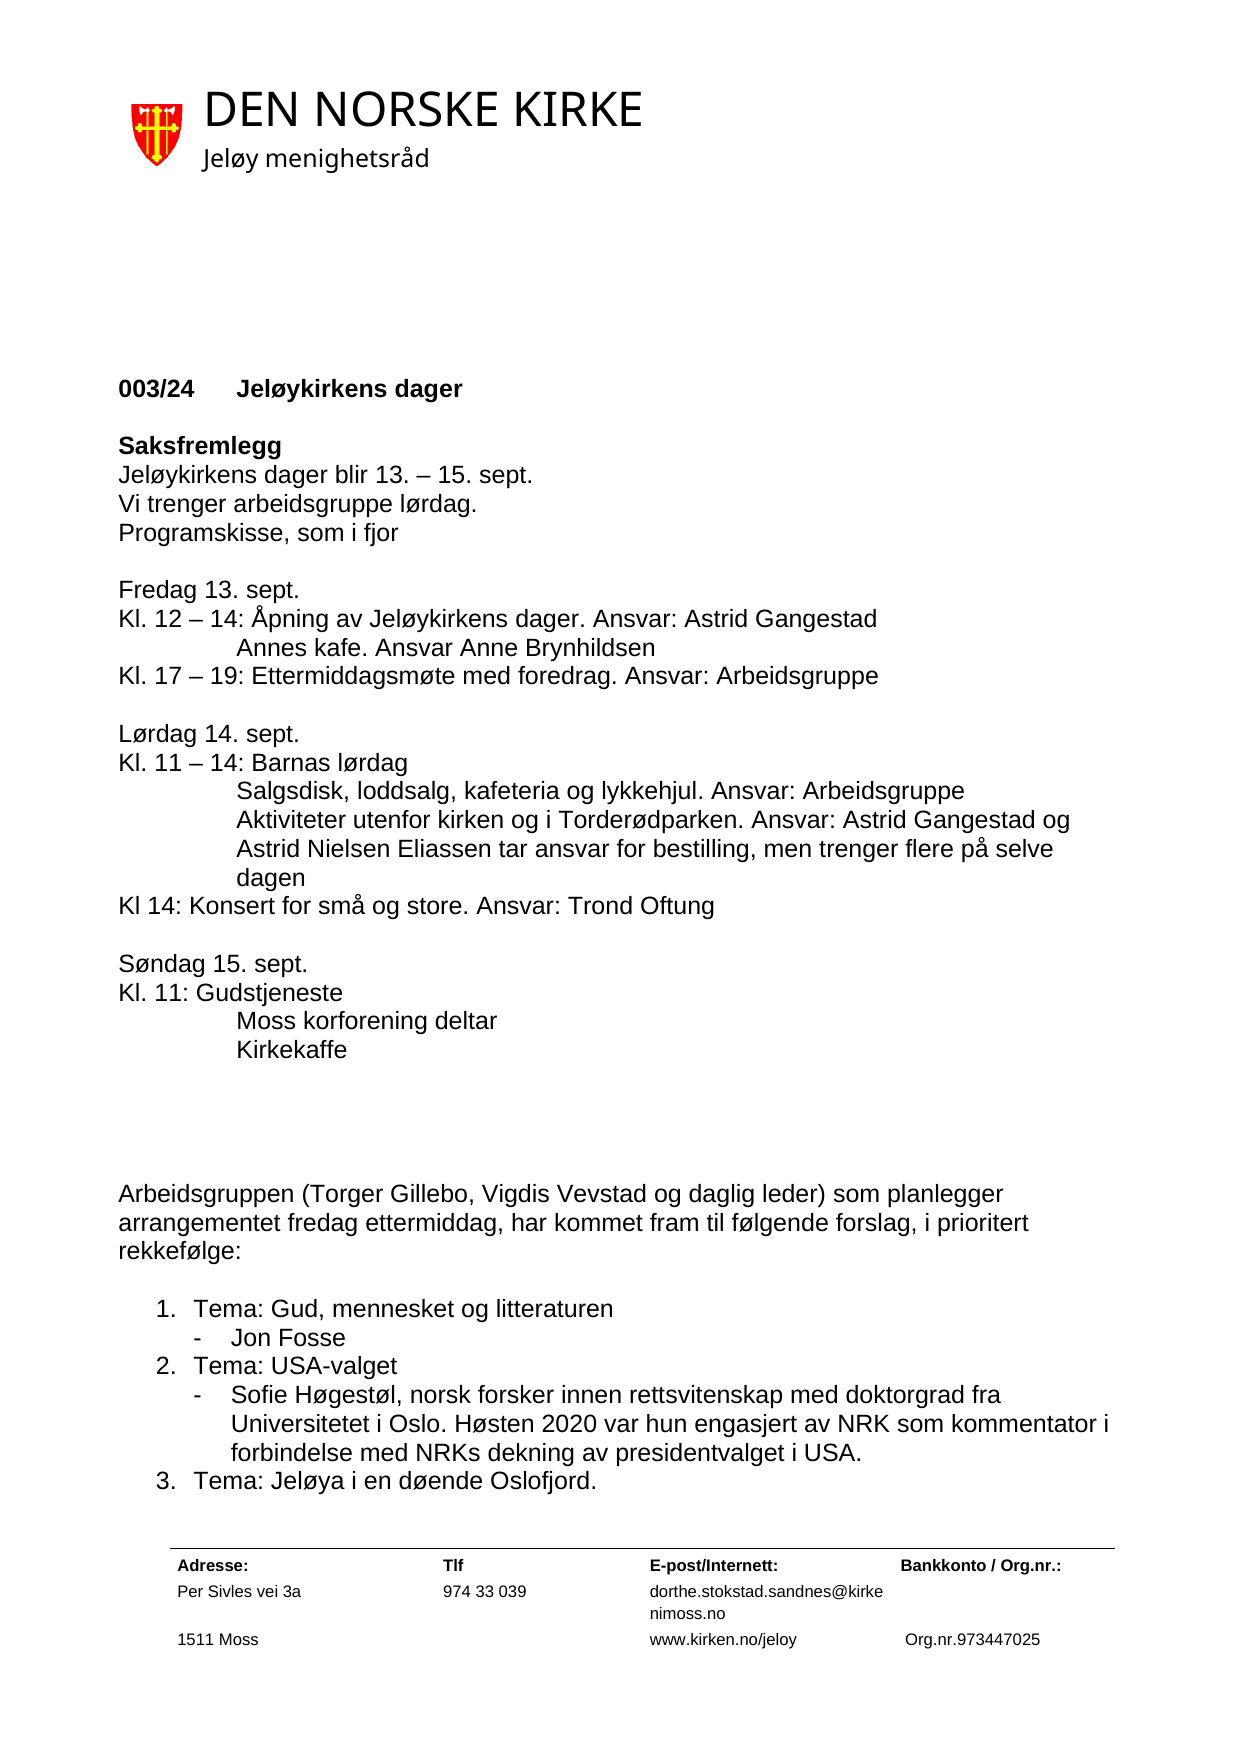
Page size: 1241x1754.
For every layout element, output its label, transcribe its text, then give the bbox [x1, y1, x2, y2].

list Tema: USA-valget [156, 1351, 1122, 1380]
text Aktiviteter utenfor kirken og i Torderødparken. Ansvar: Astrid Gangestad og Astrid Nielsen Eliassen tar ansvar for bestilling, men trenger flere på selve dagen [118, 805, 1122, 891]
text Kl 14: Konsert for små og store. Ansvar: Trond Oftung [118, 891, 1122, 920]
text Vi trenger arbeidsgruppe lørdag. [118, 489, 1122, 518]
text Salgsdisk, loddsalg, kafeteria og lykkehjul. Ansvar: Arbeidsgruppe [118, 776, 1122, 805]
list Tema: Jeløya i en døende Oslofjord. [156, 1466, 1122, 1495]
picture [131, 103, 183, 167]
text Annes kafe. Ansvar Anne Brynhildsen [118, 633, 1122, 661]
text Fredag 13. sept. [118, 575, 1122, 604]
text 003/24 Jeløykirkens dager [118, 374, 1122, 403]
text Arbeidsgruppen (Torger Gillebo, Vigdis Vevstad og daglig leder) som planlegger arrangementet fredag ettermiddag, har kommet fram til følgende forslag, i prioritert rekkefølge: [118, 1179, 1122, 1265]
list Tema: Gud, mennesket og litteraturen [156, 1294, 1122, 1323]
text Programskisse, som i fjor [118, 518, 1122, 546]
text Kl. 12 – 14: Åpning av Jeløykirkens dager. Ansvar: Astrid Gangestad [118, 604, 1122, 633]
list Jon Fosse [193, 1323, 1122, 1351]
text Moss korforening deltar [118, 1006, 1122, 1035]
text Søndag 15. sept. [118, 949, 1122, 978]
text Saksfremlegg [118, 431, 1122, 460]
text Jeløykirkens dager blir 13. – 15. sept. [118, 460, 1122, 489]
text Kl. 17 – 19: Ettermiddagsmøte med foredrag. Ansvar: Arbeidsgruppe [118, 661, 1122, 690]
list Sofie Høgestøl, norsk forsker innen rettsvitenskap med doktorgrad fra Universitetet i Oslo. Høsten 2020 var hun engasjert av NRK som kommentator i forbindelse med NRKs dekning av presidentvalget i USA. [193, 1380, 1122, 1466]
text Kl. 11: Gudstjeneste [118, 978, 1122, 1006]
text Kirkekaffe [118, 1035, 1122, 1064]
text Lørdag 14. sept. [118, 719, 1122, 748]
text Kl. 11 – 14: Barnas lørdag [118, 748, 1122, 776]
